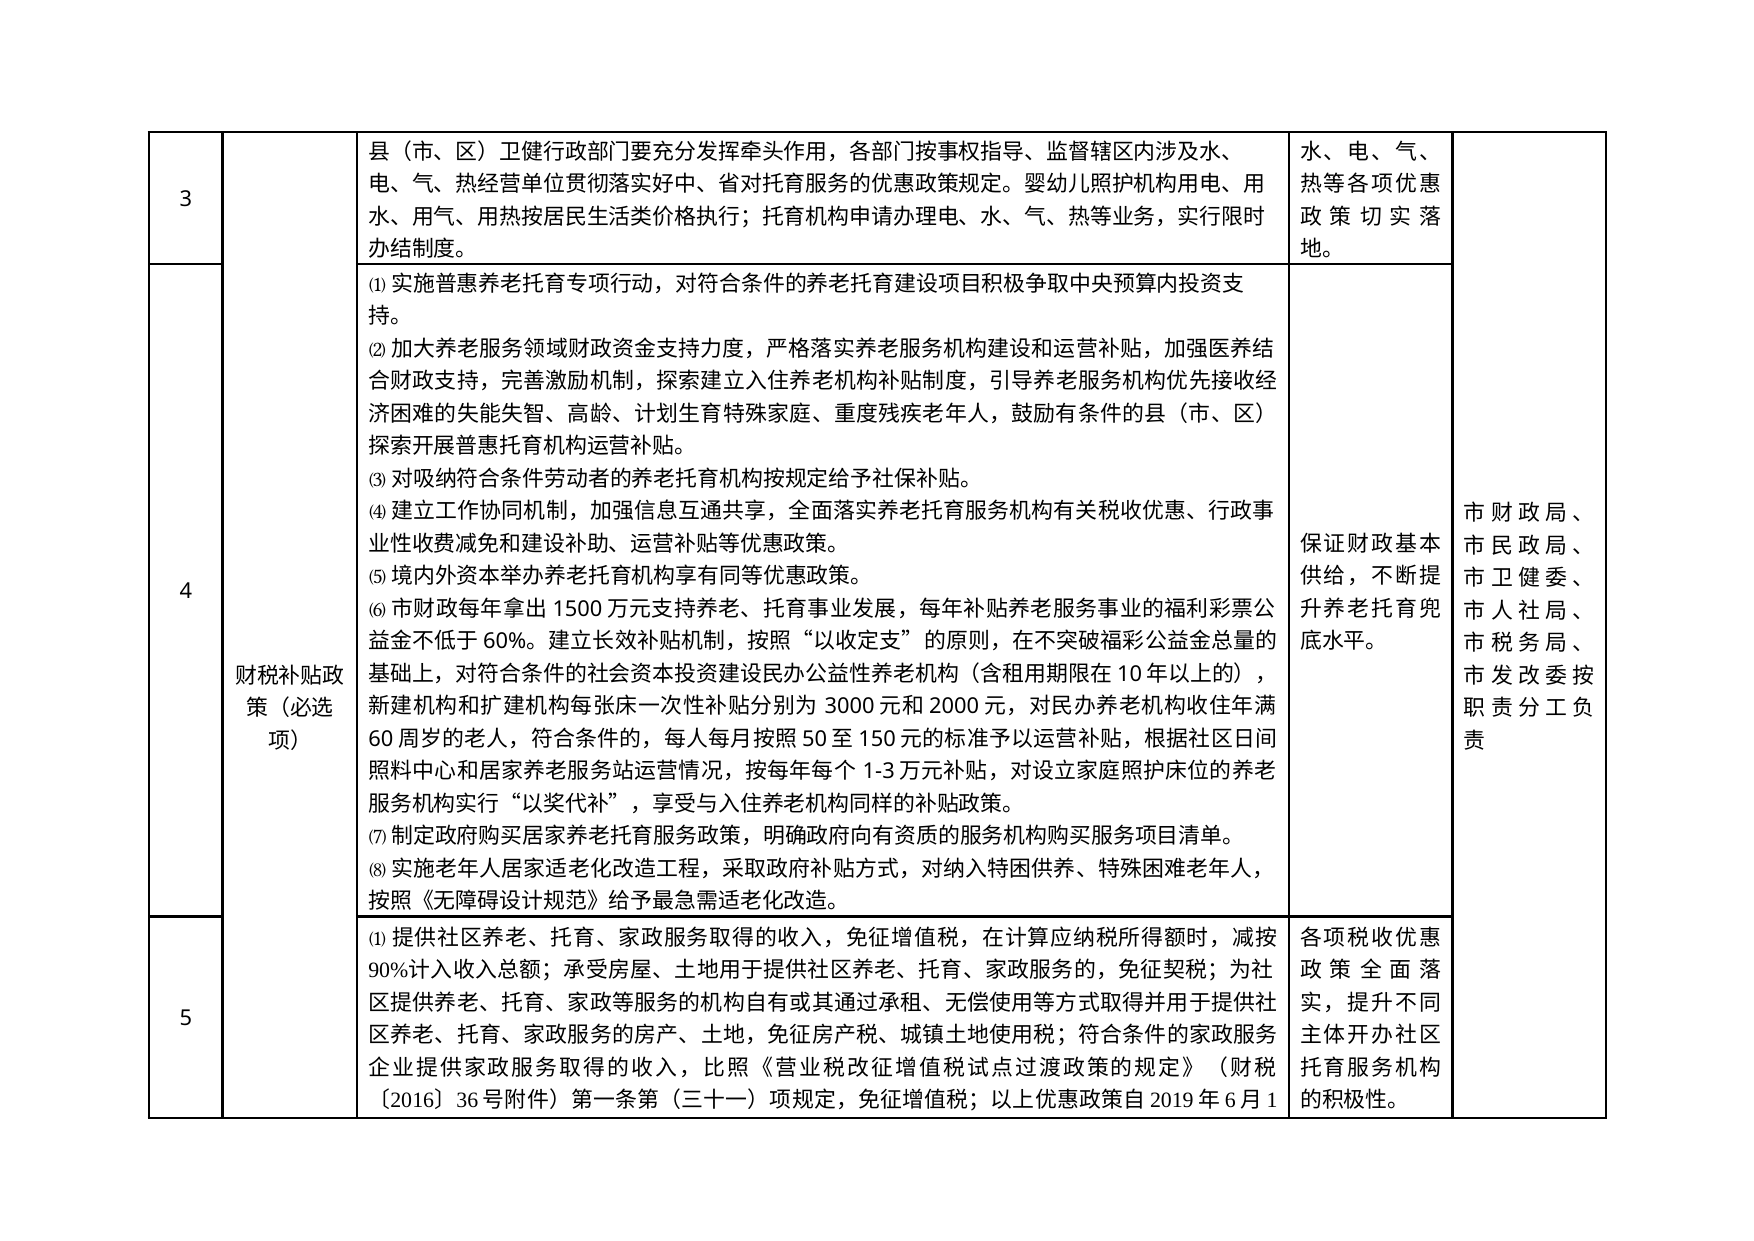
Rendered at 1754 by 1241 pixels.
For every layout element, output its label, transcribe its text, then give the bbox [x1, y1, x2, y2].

table_cell 财税补贴政策（必选项） [224, 133, 356, 1117]
table_cell 5 [150, 918, 221, 1117]
table_cell 保证财政基本供给，不断提升养老托育兜底水平。 [1290, 265, 1451, 915]
table_cell 县（市、区）卫健行政部门要充分发挥牵头作用，各部门按事权指导、监督辖区内涉及水、电、气、热经营单位贯彻落实好中、省对托育服务的优惠政策规定。婴幼儿照护机构用电、用水、用气、用热按居民生活类价格执行；托育机构申请办理电、水、气、热等业务，实行限时办结制度。 [358, 133, 1288, 263]
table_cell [358, 918, 1288, 1117]
table_cell 3 [150, 133, 221, 263]
table_cell 水、电、气、热等各项优惠政策切实落地。 [1290, 133, 1451, 263]
table_cell 市财政局、市民政局、市卫健委、市人社局、市税务局、市发改委按职责分工负责 [1454, 133, 1605, 1117]
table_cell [1290, 918, 1451, 1117]
table_cell 4 [150, 265, 221, 915]
table_cell ⑴实施普惠养老托育专项行动，对符合条件的养老托育建设项目积极争取中央预算内投资支持。 ⑵加大养老服务领域财政资金支持力度，严格落实养老服务机构建设和运营补贴，加强医养结合财政支持，完善激励机制，探索建立入住养老机构补贴制度，引导养老服务机构优先接收经济困难的失能失智、高龄、计划生育特殊家庭、重度残疾老年人，鼓励有条件的县（市、区）探索开展普惠托育机构运营补贴。 ⑶对吸纳符合条件劳动者的养老托育机构按规定给予社保补贴。 ⑷建立工作协同机制，加强信息互通共享，全面落实养老托育服务机构有关税收优惠、行政事业性收费减免和建设补助、运营补贴等优惠政策。 ⑸境内外资本举办养老托育机构享有同等优惠政策。 ⑹市财政每年拿出1500万元支持养老、托育事业发展，每年补贴养老服务事业的福利彩票公益金不低于60%。建立长效补贴机制，按照“以收定支”的原则，在不突破福彩公益金总量的基础上，对符合条件的社会资本投资建设民办公益性养老机构（含租用期限在10年以上的），新建机构和扩建机构每张床一次性补贴分别为3000元和2000元，对民办养老机构收住年满60周岁的老人，符合条件的，每人每月按照50至150元的标准予以运营补贴，根据社区日间照料中心和居家养老服务站运营情况，按每年每个1-3万元补贴，对设立家庭照护床位的养老服务机构实行“以奖代补”，享受与入住养老机构同样的补贴政策。 ⑺制定政府购买居家养老托育服务政策，明确政府向有资质的服务机构购买服务项目清单。 ⑻实施老年人居家适老化改造工程，采取政府补贴方式，对纳入特困供养、特殊困难老年人，按照《无障碍设计规范》给予最急需适老化改造。 [358, 265, 1288, 915]
